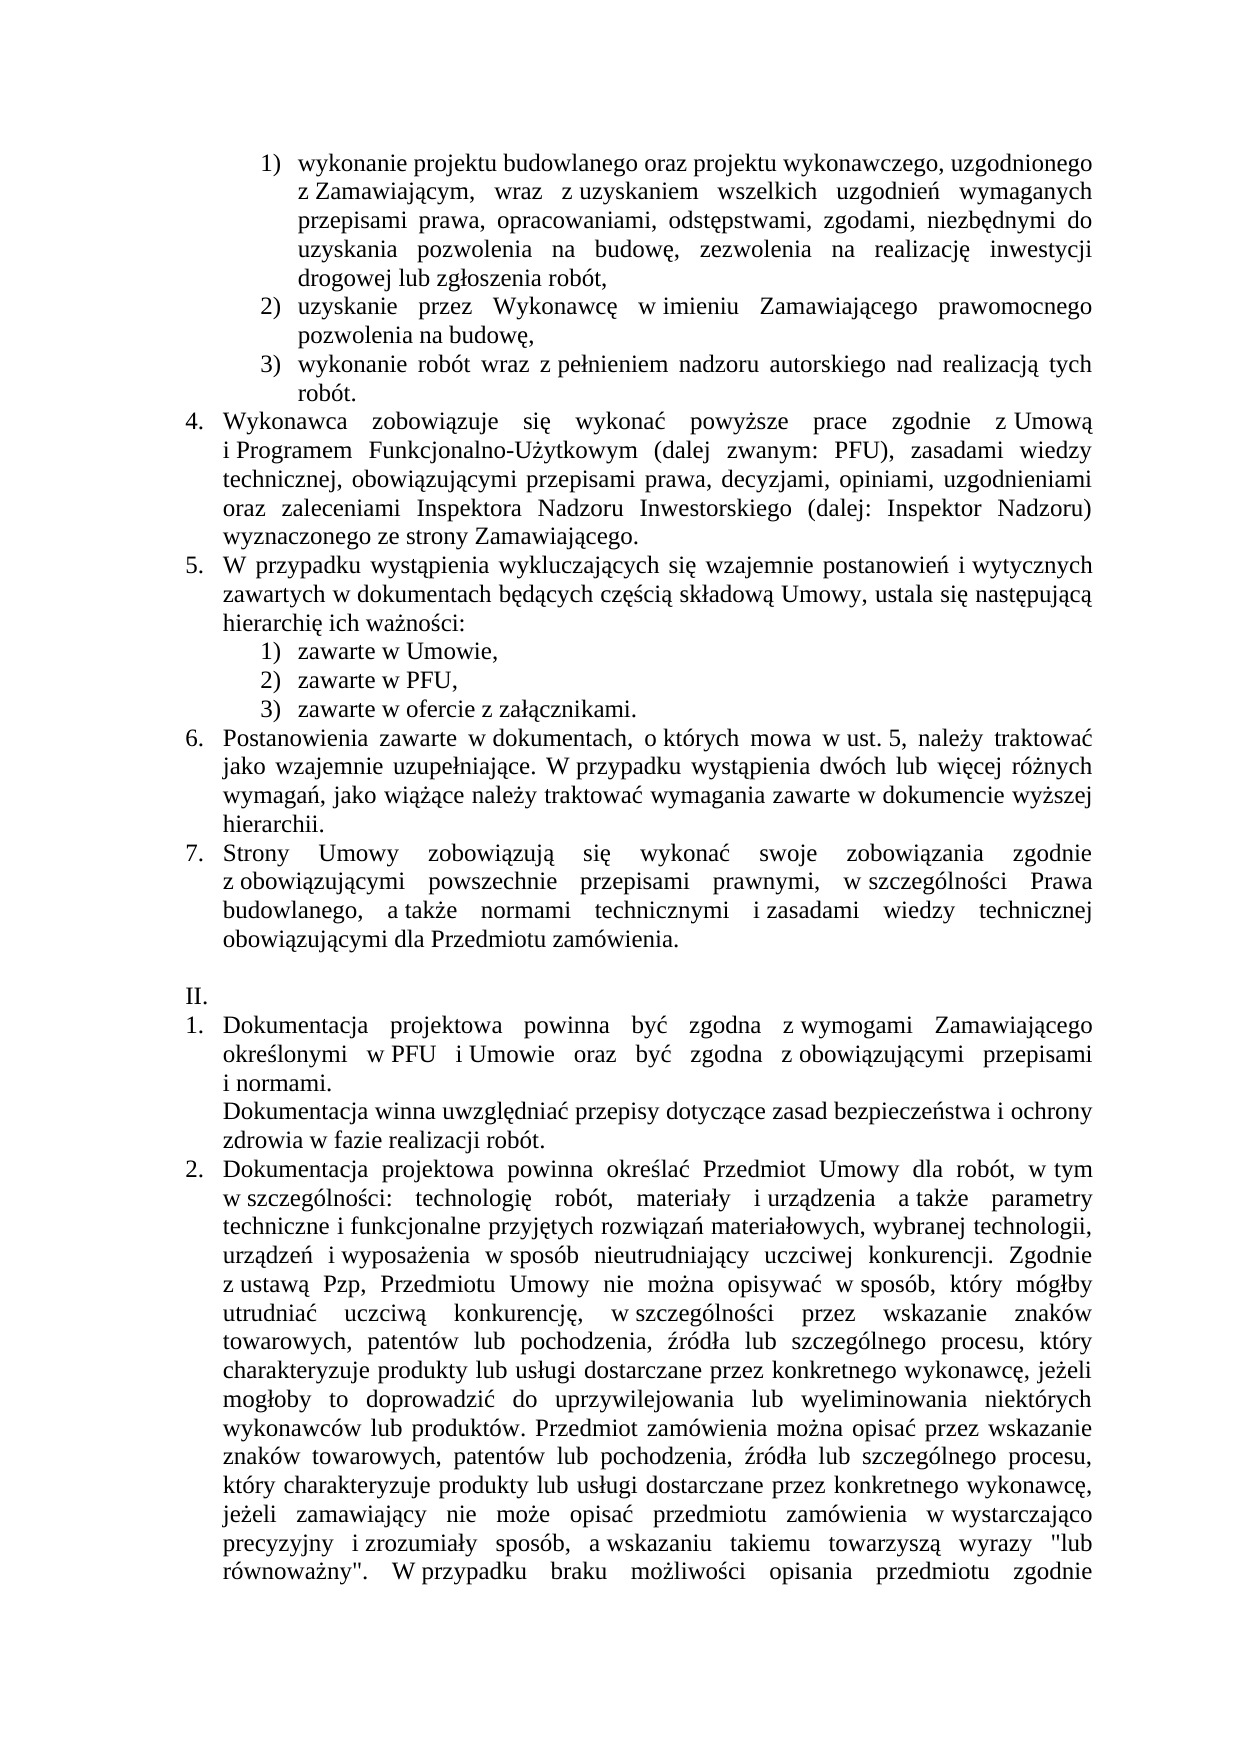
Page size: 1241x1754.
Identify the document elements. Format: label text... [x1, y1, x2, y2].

list zawarte w PFU, [260, 665, 1093, 694]
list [185, 1154, 1093, 1585]
list Dokumentacja projektowa powinna być zgodna z wymogami Zamawiającego określonymi w PFU i Umowie oraz być zgodna z obowiązującymi przepisami i normami. [185, 1010, 1093, 1096]
list W przypadku wystąpienia wykluczających się wzajemnie postanowień i wytycznych zawartych w dokumentach będących częścią składową Umowy, ustala się następującą hierarchię ich ważności: [185, 550, 1093, 636]
list wykonanie projektu budowlanego oraz projektu wykonawczego, uzgodnionego z Zamawiającym, wraz z uzyskaniem wszelkich uzgodnień wymaganych przepisami prawa, opracowaniami, odstępstwami, zgodami, niezbędnymi do uzyskania pozwolenia na budowę, zezwolenia na realizację inwestycji drogowej lub zgłoszenia robót, [260, 148, 1093, 291]
text II. [185, 981, 1093, 1010]
list zawarte w ofercie z załącznikami. [260, 694, 1093, 723]
list Wykonawca zobowiązuje się wykonać powyższe prace zgodnie z Umową i Programem Funkcjonalno-Użytkowym (dalej zwanym: PFU), zasadami wiedzy technicznej, obowiązującymi przepisami prawa, decyzjami, opiniami, uzgodnieniami oraz zaleceniami Inspektora Nadzoru Inwestorskiego (dalej: Inspektor Nadzoru) wyznaczonego ze strony Zamawiającego. [185, 406, 1093, 550]
list Postanowienia zawarte w dokumentach, o których mowa w ust. 5, należy traktować jako wzajemnie uzupełniające. W przypadku wystąpienia dwóch lub więcej różnych wymagań, jako wiążące należy traktować wymagania zawarte w dokumencie wyższej hierarchii. [185, 723, 1093, 838]
list Dokumentacja winna uwzględniać przepisy dotyczące zasad bezpieczeństwa i ochrony zdrowia w fazie realizacji robót. [223, 1096, 1093, 1154]
list zawarte w Umowie, [260, 636, 1093, 665]
list wykonanie robót wraz z pełnieniem nadzoru autorskiego nad realizacją tych robót. [260, 349, 1093, 406]
list Strony Umowy zobowiązują się wykonać swoje zobowiązania zgodnie z obowiązującymi powszechnie przepisami prawnymi, w szczególności Prawa budowlanego, a także normami technicznymi i zasadami wiedzy technicznej obowiązującymi dla Przedmiotu zamówienia. [185, 838, 1093, 953]
list uzyskanie przez Wykonawcę w imieniu Zamawiającego prawomocnego pozwolenia na budowę, [260, 291, 1093, 349]
